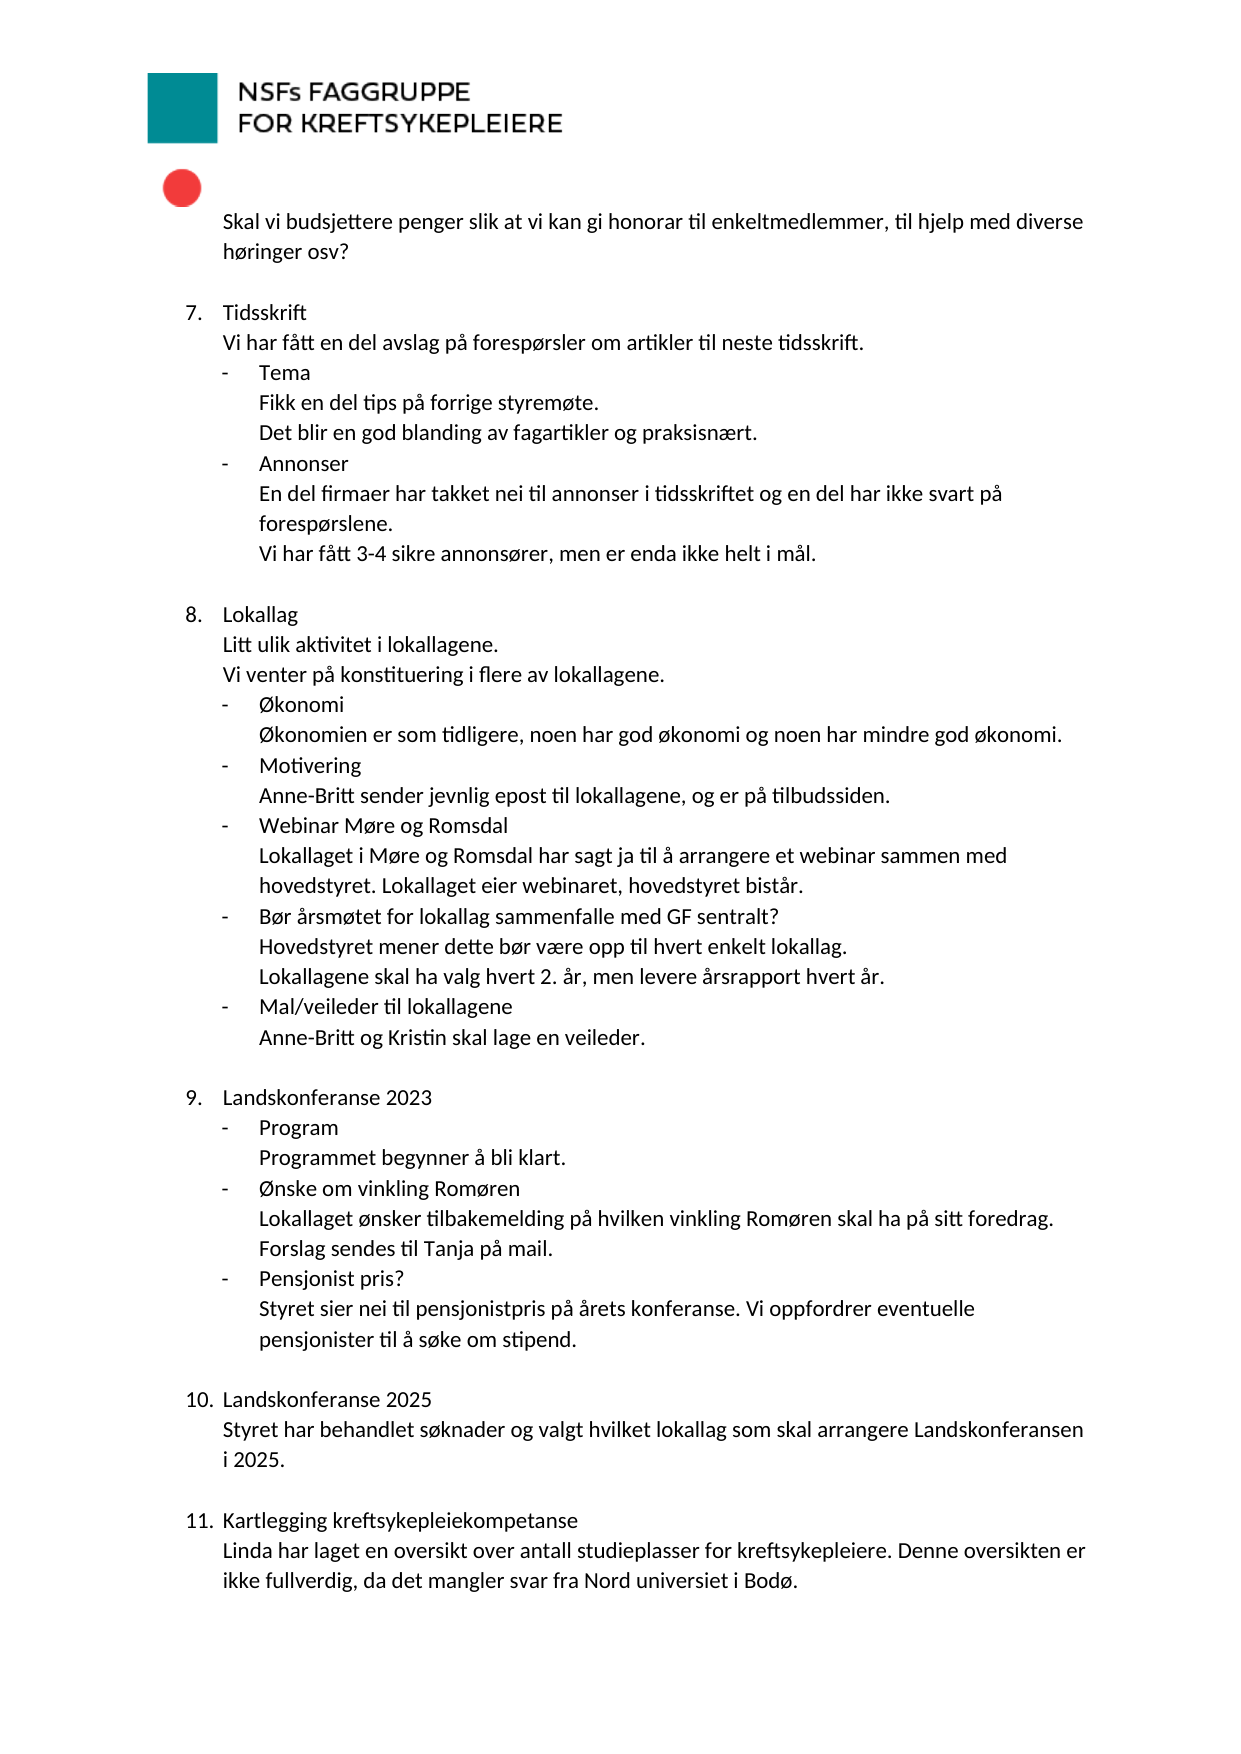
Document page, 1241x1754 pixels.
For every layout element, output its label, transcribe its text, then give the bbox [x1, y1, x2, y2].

list Vi har fått 3-4 sikre annonsører, men er enda ikke helt i mål. [259, 539, 1093, 567]
list Ønske om vinkling Romøren [221, 1174, 1093, 1202]
list Lokallaget ønsker tilbakemelding på hvilken vinkling Romøren skal ha på sitt foredrag. Forslag sendes til Tanja på mail. [259, 1204, 1093, 1262]
list Fikk en del tips på forrige styremøte. [259, 388, 1093, 416]
list Bør årsmøtet for lokallag sammenfalle med GF sentralt? [221, 902, 1093, 930]
list Programmet begynner å bli klart. [259, 1143, 1093, 1172]
list Webinar Møre og Romsdal [221, 811, 1093, 839]
list Litt ulik aktivitet i lokallagene. [223, 630, 1093, 658]
list Lokallagene skal ha valg hvert 2. år, men levere årsrapport hvert år. [259, 962, 1093, 990]
list Landskonferanse 2023 [185, 1083, 1093, 1111]
list Økonomien er som tidligere, noen har god økonomi og noen har mindre god økonomi. [259, 721, 1093, 749]
picture [147, 73, 563, 207]
list Anne-Britt og Kristin skal lage en veileder. [259, 1023, 1093, 1051]
list Det blir en god blanding av fagartikler og praksisnært. [259, 418, 1093, 447]
list Program [221, 1113, 1093, 1141]
list Kartlegging kreftsykepleiekompetanse [185, 1506, 1093, 1534]
list Vi venter på konstituering i flere av lokallagene. [223, 660, 1093, 688]
list Annonser [221, 449, 1093, 477]
list Anne-Britt sender jevnlig epost til lokallagene, og er på tilbudssiden. [259, 781, 1093, 809]
list Økonomi [221, 690, 1093, 718]
list Tidsskrift [185, 298, 1093, 326]
list Mal/veileder til lokallagene [221, 992, 1093, 1021]
list Styret har behandlet søknader og valgt hvilket lokallag som skal arrangere Landskonferansen i 2025. [223, 1415, 1093, 1474]
list Lokallaget i Møre og Romsdal har sagt ja til å arrangere et webinar sammen med hovedstyret. Lokallaget eier webinaret, hovedstyret bistår. [259, 841, 1093, 900]
list Motivering [221, 751, 1093, 779]
list Linda har laget en oversikt over antall studieplasser for kreftsykepleiere. Denne oversikten er ikke fullverdig, da det mangler svar fra Nord universiet i Bodø. [223, 1536, 1093, 1594]
list Hovedstyret mener dette bør være opp til hvert enkelt lokallag. [259, 932, 1093, 960]
list Skal vi budsjettere penger slik at vi kan gi honorar til enkeltmedlemmer, til hjelp med diverse høringer osv? [223, 207, 1093, 265]
list Styret sier nei til pensjonistpris på årets konferanse. Vi oppfordrer eventuelle pensjonister til å søke om stipend. [259, 1294, 1093, 1353]
list Vi har fått en del avslag på forespørsler om artikler til neste tidsskrift. [223, 328, 1093, 356]
list Tema [221, 358, 1093, 386]
list Lokallag [185, 600, 1093, 628]
list En del firmaer har takket nei til annonser i tidsskriftet og en del har ikke svart på forespørslene. [259, 479, 1093, 537]
list Landskonferanse 2025 [185, 1385, 1093, 1413]
list Pensjonist pris? [221, 1264, 1093, 1292]
